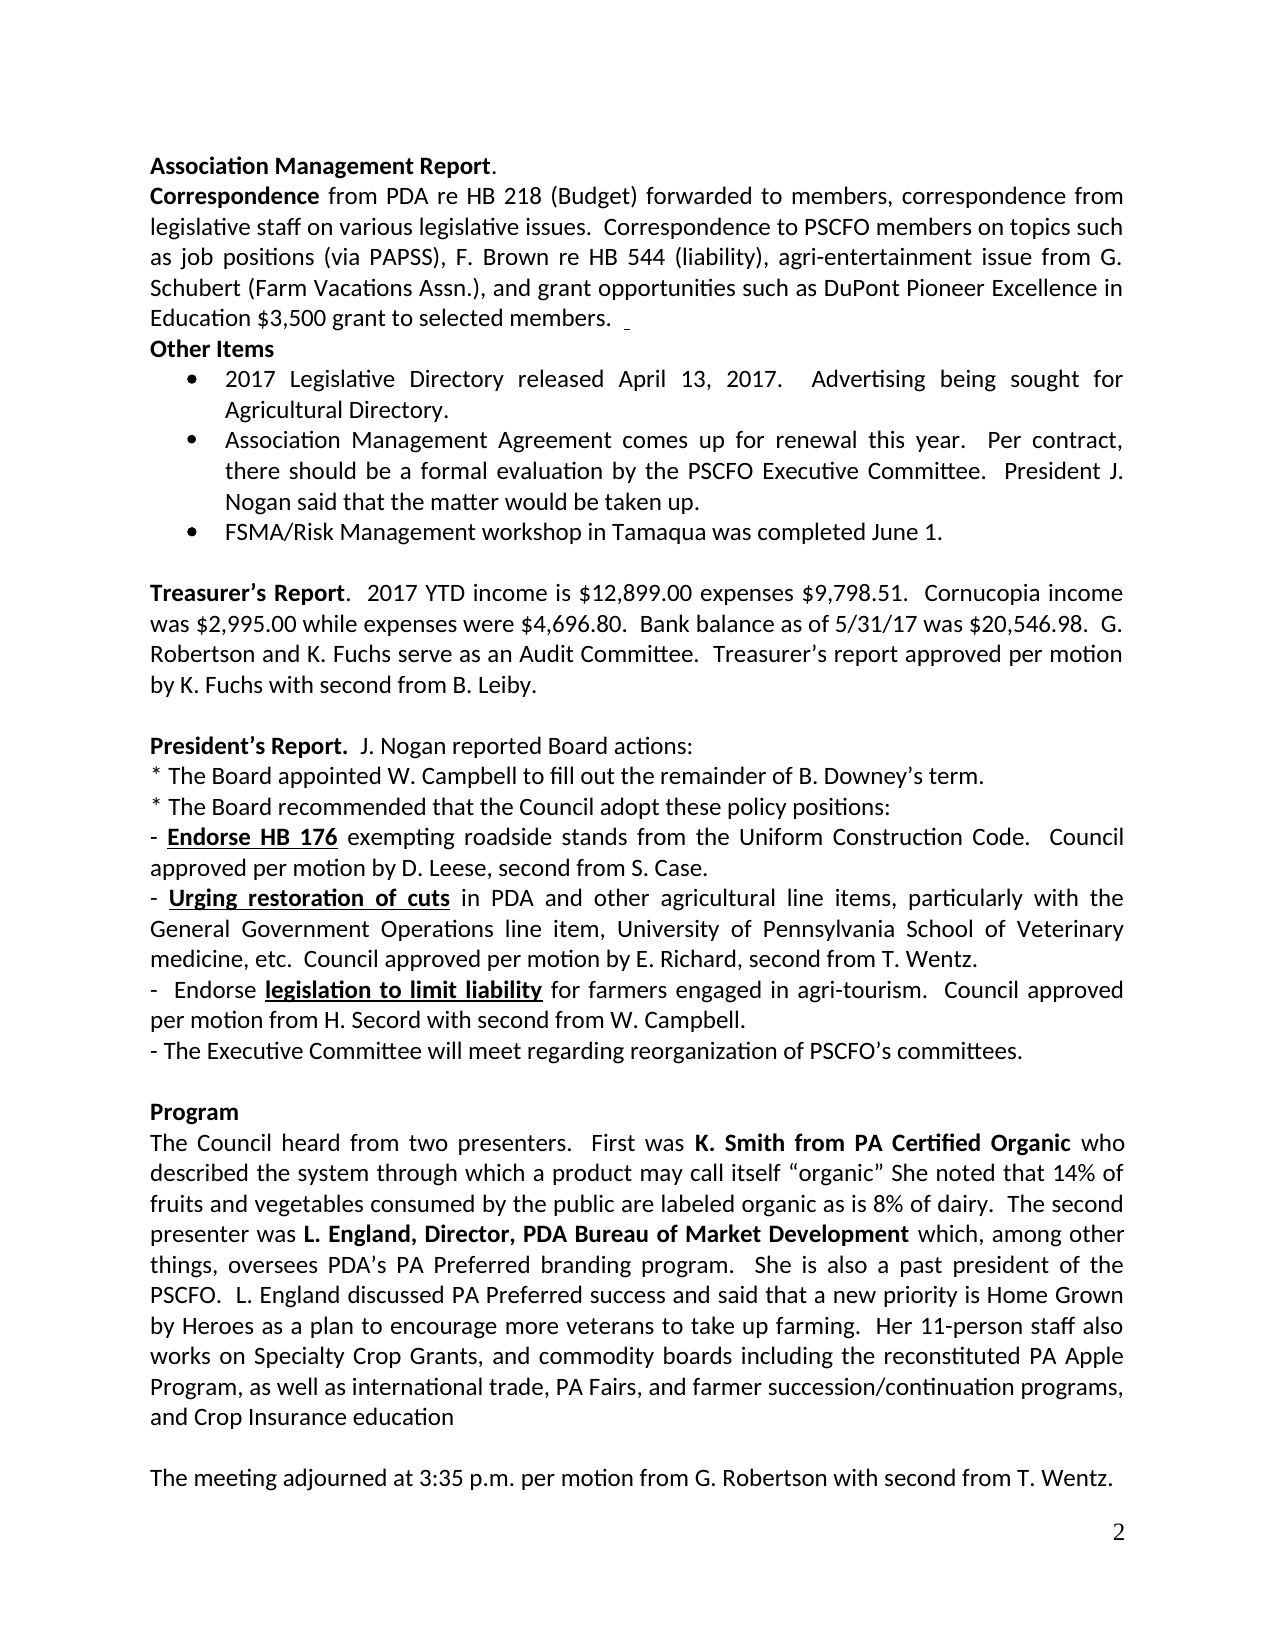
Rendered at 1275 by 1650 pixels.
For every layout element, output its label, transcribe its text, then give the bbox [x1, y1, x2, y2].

text The meeting adjourned at 3:35 p.m. per motion from G. Robertson with second from T. Wentz. [150, 1462, 1125, 1493]
text - Urging restoration of cuts in PDA and other agricultural line items, particularly with the General Government Operations line item, University of Pennsylvania School of Veterinary medicine, etc. Council approved per motion by E. Richard, second from T. Wentz. [150, 882, 1125, 974]
text - The Executive Committee will meet regarding reorganization of PSCFO’s committees. [150, 1035, 1125, 1066]
list Association Management Agreement comes up for renewal this year. Per contract, there should be a formal evaluation by the PSCFO Executive Committee. President J. Nogan said that the matter would be taken up. [187, 425, 1125, 516]
text Correspondence from PDA re HB 218 (Budget) forwarded to members, correspondence from legislative staff on various legislative issues. Correspondence to PSCFO members on topics such as job positions (via PAPSS), F. Brown re HB 544 (liability), agri-entertainment issue from G. Schubert (Farm Vacations Assn.), and grant opportunities such as DuPont Pioneer Excellence in Education $3,500 grant to selected members. [150, 181, 1125, 333]
text Treasurer’s Report. 2017 YTD income is $12,899.00 expenses $9,798.51. Cornucopia income was $2,995.00 while expenses were $4,696.80. Bank balance as of 5/31/17 was $20,546.98. G. Robertson and K. Fuchs serve as an Audit Committee. Treasurer’s report approved per motion by K. Fuchs with second from B. Leiby. [150, 577, 1125, 699]
text Association Management Report. [150, 150, 1125, 181]
list FSMA/Risk Management workshop in Tamaqua was completed June 1. [187, 516, 1125, 547]
text - Endorse HB 176 exempting roadside stands from the Uniform Construction Code. Council approved per motion by D. Leese, second from S. Case. [150, 821, 1125, 882]
text * The Board recommended that the Council adopt these policy positions: [150, 791, 1125, 821]
text The Council heard from two presenters. First was K. Smith from PA Certified Organic who described the system through which a product may call itself “organic” She noted that 14% of fruits and vegetables consumed by the public are labeled organic as is 8% of dairy. The second presenter was L. England, Director, PDA Bureau of Market Development which, among other things, oversees PDA’s PA Preferred branding program. She is also a past president of the PSCFO. L. England discussed PA Preferred success and said that a new priority is Home Grown by Heroes as a plan to encourage more veterans to take up farming. Her 11-person staff also works on Specialty Crop Grants, and commodity boards including the reconstituted PA Apple Program, as well as international trade, PA Fairs, and farmer succession/continuation programs, and Crop Insurance education [150, 1127, 1125, 1432]
list 2017 Legislative Directory released April 13, 2017. Advertising being sought for Agricultural Directory. [187, 364, 1125, 425]
text Program [150, 1096, 1125, 1127]
text - Endorse legislation to limit liability for farmers engaged in agri-tourism. Council approved per motion from H. Secord with second from W. Campbell. [150, 974, 1125, 1035]
text Other Items [150, 333, 1125, 364]
text * The Board appointed W. Campbell to fill out the remainder of B. Downey’s term. [150, 760, 1125, 791]
text President’s Report. J. Nogan reported Board actions: [150, 730, 1125, 760]
